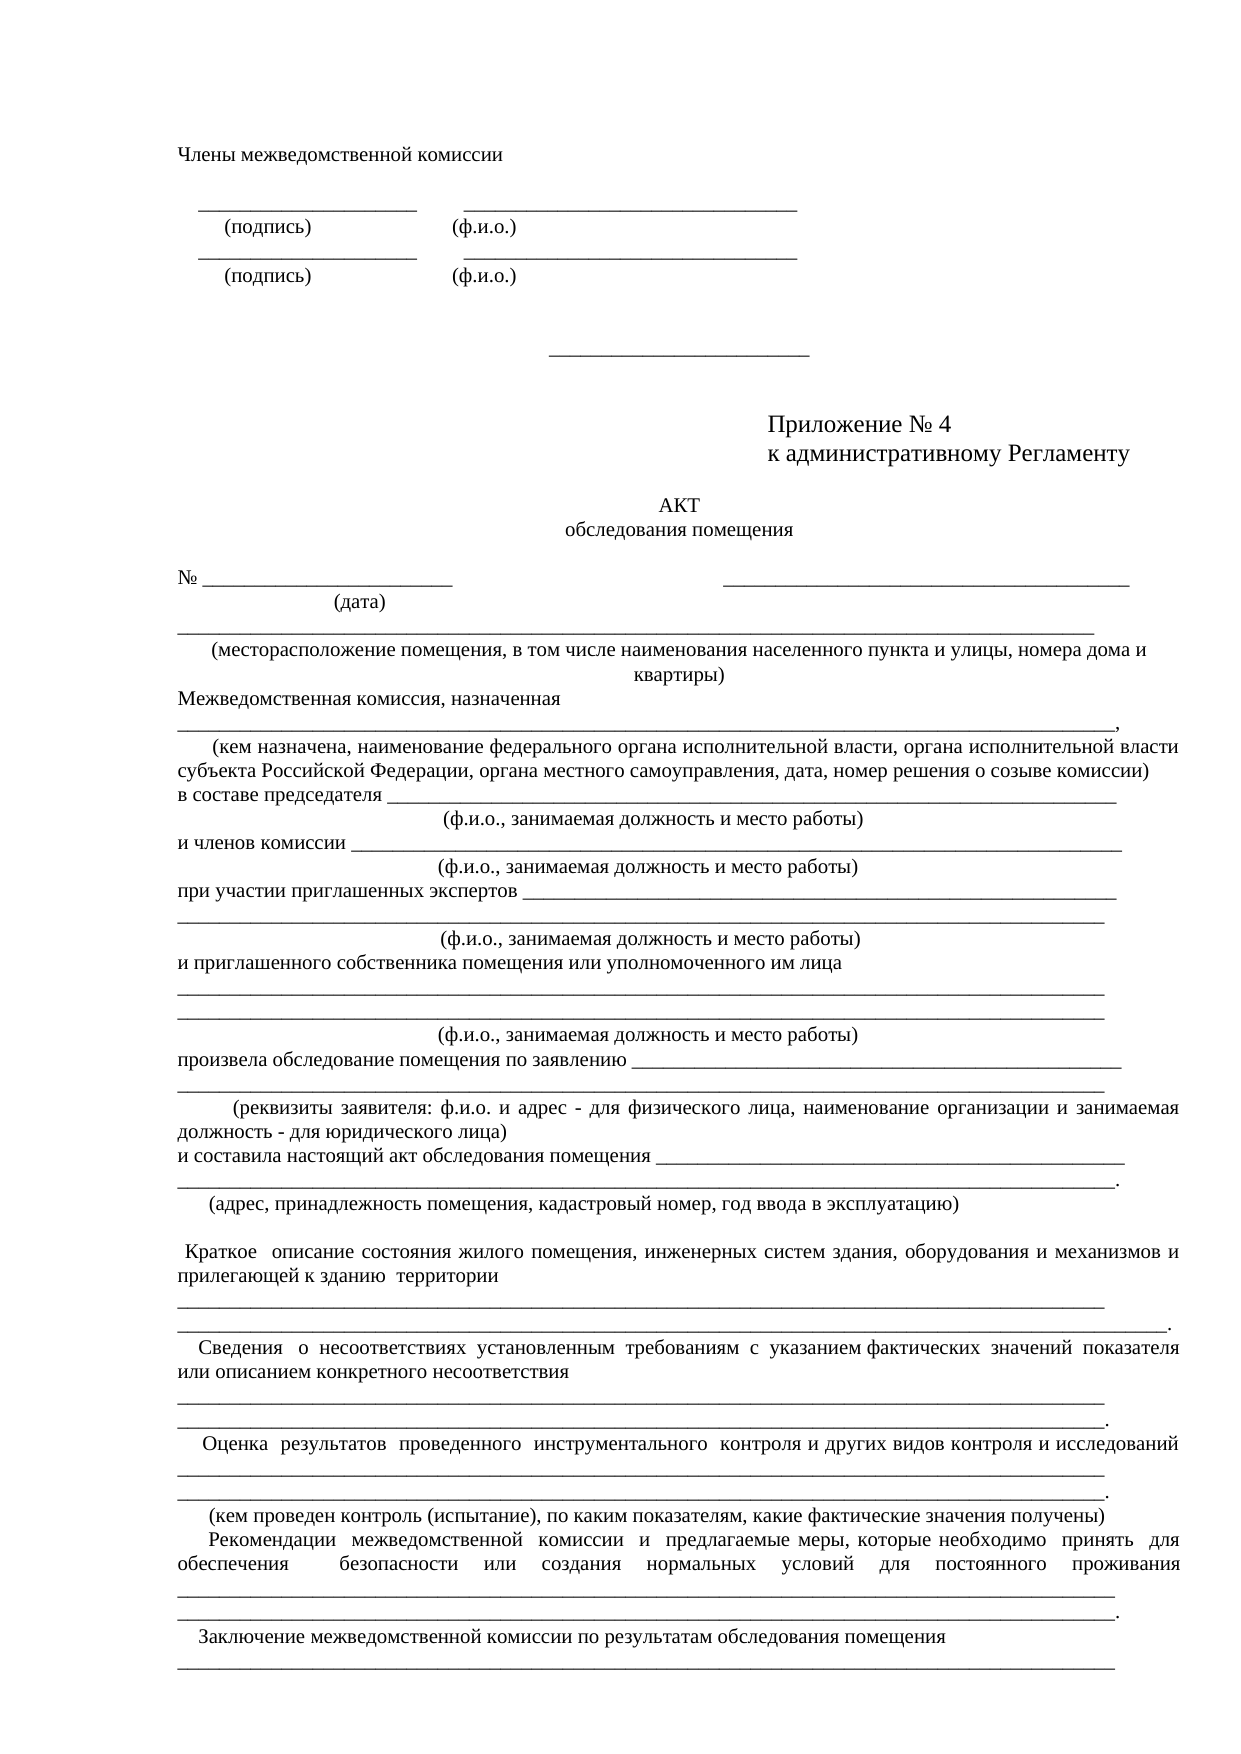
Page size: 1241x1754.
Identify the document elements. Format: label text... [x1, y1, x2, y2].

text и приглашенного собственника помещения или уполномоченного им лица [177, 950, 1181, 974]
text (адрес, принадлежность помещения, кадастровый номер, год ввода в эксплуатацию) [177, 1191, 1181, 1215]
text при участии приглашенных экспертов _________________________________________________________ [177, 878, 1181, 902]
text (подпись) (ф.и.о.) [177, 262, 1181, 287]
text _________________________________________________________________________________________ [177, 998, 1181, 1022]
text № ________________________ _______________________________________ [177, 565, 1181, 589]
text Заключение межведомственной комиссии по результатам обследования помещения [177, 1623, 1181, 1648]
text _________________________________________________________________________________________ [177, 974, 1181, 998]
text (ф.и.о., занимаемая должность и место работы) [177, 926, 1181, 950]
text ________________________________________________________________________________________ [177, 613, 1181, 637]
text __________________________________________________________________________________________, [177, 709, 1181, 734]
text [177, 190, 1181, 214]
text (ф.и.о., занимаемая должность и место работы) [177, 1022, 1181, 1046]
text Члены межведомственной комиссии [177, 142, 1181, 166]
text _________________________________________________________________________________________ [177, 1287, 1181, 1311]
text Рекомендации межведомственной комиссии и предлагаемые меры, которые необходимо принять для обеспечения безопасности или создания нормальных условий для постоянного проживания __________________________________________________________________________________________ [177, 1527, 1181, 1599]
text (месторасположение помещения, в том числе наименования населенного пункта и улицы, номера дома и квартиры) [177, 637, 1181, 686]
text Приложение № 4 [767, 409, 1181, 438]
text и составила настоящий акт обследования помещения _____________________________________________ [177, 1143, 1181, 1167]
text Оценка результатов проведенного инструментального контроля и других видов контроля и исследований _________________________________________________________________________________________ [177, 1431, 1181, 1479]
text Межведомственная комиссия, назначенная [177, 686, 1181, 709]
text к административному Регламенту [767, 438, 1181, 467]
text и членов комиссии __________________________________________________________________________ [177, 830, 1181, 854]
text Сведения о несоответствиях установленным требованиям с указанием фактических значений показателя или описанием конкретного несоответствия [177, 1335, 1181, 1383]
text __________________________________________________________________________________________ [177, 1648, 1181, 1672]
text _______________________________________________________________________________________________. [177, 1311, 1181, 1335]
text (дата) [177, 589, 1181, 613]
text (кем назначена, наименование федерального органа исполнительной власти, органа исполнительной власти субъекта Российской Федерации, органа местного самоуправления, дата, номер решения о созыве комиссии) [177, 734, 1181, 782]
text _________________________________________________________________________________________ [177, 902, 1181, 926]
text Краткое описание состояния жилого помещения, инженерных систем здания, оборудования и механизмов и прилегающей к зданию территории [177, 1238, 1181, 1287]
text (ф.и.о., занимаемая должность и место работы) [177, 854, 1181, 878]
text произвела обследование помещения по заявлению _______________________________________________ [177, 1046, 1181, 1071]
text обследования помещения [177, 517, 1181, 541]
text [177, 238, 1181, 262]
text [177, 1599, 1181, 1623]
text (реквизиты заявителя: ф.и.о. и адрес - для физического лица, наименование организации и занимаемая должность - для юридического лица) [177, 1094, 1181, 1143]
text _________________________ [177, 335, 1181, 359]
text в составе председателя ______________________________________________________________________ [177, 782, 1181, 806]
text _________________________________________________________________________________________. [177, 1407, 1181, 1431]
text _________________________________________________________________________________________. [177, 1479, 1181, 1503]
text АКТ [177, 493, 1181, 517]
text (ф.и.о., занимаемая должность и место работы) [177, 806, 1181, 830]
text (подпись) (ф.и.о.) [177, 214, 1181, 238]
text _________________________________________________________________________________________ [177, 1383, 1181, 1407]
text __________________________________________________________________________________________. [177, 1167, 1181, 1191]
text (кем проведен контроль (испытание), по каким показателям, какие фактические значения получены) [177, 1503, 1181, 1527]
text _________________________________________________________________________________________ [177, 1071, 1181, 1094]
